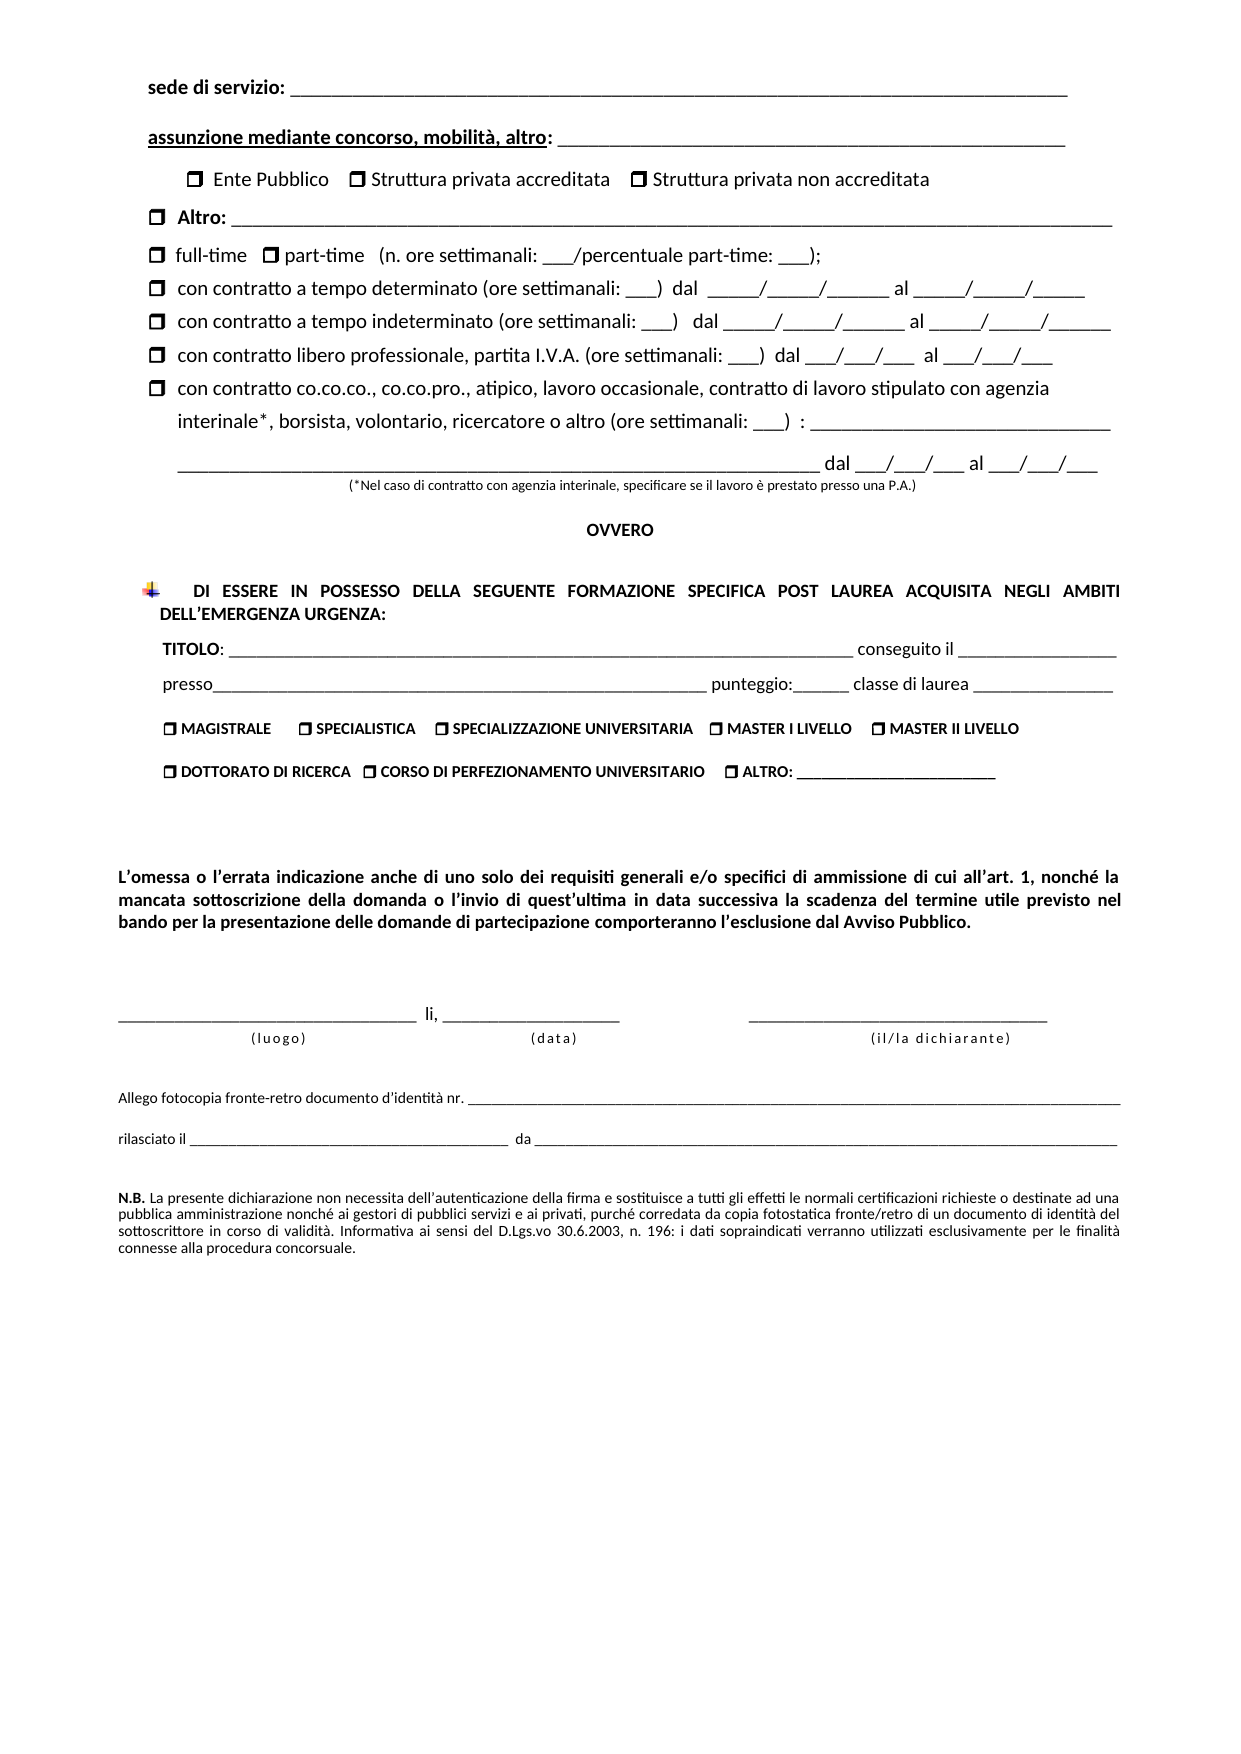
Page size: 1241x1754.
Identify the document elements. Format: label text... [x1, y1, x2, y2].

picture [142, 580, 160, 598]
text (luogo) (data) (il/la dichiarante) [118, 1025, 1117, 1048]
text con contratto libero professionale, partita I.V.A. (ore settimanali: ___) dal ___/___/___ al ___/___/___ [148, 342, 1117, 367]
text rilasciato il _________________________________________ da ___________________________________________________________________________ [118, 1131, 1122, 1148]
text con contratto a tempo indeterminato (ore settimanali: ___) dal _____/_____/______ al _____/_____/______ [148, 309, 1117, 334]
text L’omessa o l’errata indicazione anche di uno solo dei requisiti generali e/o specifici di ammissione di cui all’art. 1, nonché la mancata sottoscrizione della domanda o l’invio di quest’ultima in data successiva la scadenza del termine utile previsto nel bando per la presentazione delle domande di partecipazione comporteranno l’esclusione dal Avviso Pubblico. [118, 865, 1122, 933]
text interinale*, borsista, volontario, ricercatore o altro (ore settimanali: ___) : _____________________________ [148, 409, 1117, 434]
text MAGISTRALE SPECIALISTICA SPECIALIZZAZIONE UNIVERSITARIA MASTER I LIVELLO MASTER II LIVELLO [162, 718, 1122, 739]
text ________________________________ li, ___________________ ________________________________ [118, 1002, 1117, 1025]
text full-time part-time (n. ore settimanali: ___/percentuale part-time: ___); [148, 242, 1122, 267]
text (*Nel caso di contratto con agenzia interinale, specificare se il lavoro è prestato presso una P.A.) [148, 476, 1117, 493]
text sede di servizio: ___________________________________________________________________________ [148, 74, 1122, 99]
text OVVERO [118, 518, 1122, 541]
text con contratto a tempo determinato (ore settimanali: ___) dal _____/_____/______ al _____/_____/_____ [148, 275, 1117, 301]
text TITOLO: ___________________________________________________________________ conseguito il _________________ [162, 637, 1122, 660]
text ______________________________________________________________ dal ___/___/___ al ___/___/___ [118, 450, 1117, 476]
text assunzione mediante concorso, mobilità, altro: _________________________________________________ [148, 124, 1122, 150]
text DOTTORATO DI RICERCA CORSO DI PERFEZIONAMENTO UNIVERSITARIO ALTRO: ________________________ [162, 761, 1122, 782]
list DI ESSERE IN POSSESSO DELLA SEGUENTE FORMAZIONE SPECIFICA POST LAUREA ACQUISITA NEGLI AMBITI DELL’EMERGENZA URGENZA: [142, 579, 1122, 625]
text con contratto co.co.co., co.co.pro., atipico, lavoro occasionale, contratto di lavoro stipulato con agenzia [148, 375, 1122, 401]
text Altro: _____________________________________________________________________________________ [148, 204, 1122, 229]
text N.B. La presente dichiarazione non necessita dell’autenticazione della firma e sostituisce a tutti gli effetti le normali certificazioni richieste o destinate ad una pubblica amministrazione nonché ai gestori di pubblici servizi e ai privati, purché corredata da copia fotostatica fronte/retro di un documento di identità del sottoscrittore in corso di validità. Informativa ai sensi del D.Lgs.vo 30.6.2003, n. 196: i dati sopraindicati verranno utilizzati esclusivamente per le finalità connesse alla procedura concorsuale. [118, 1190, 1122, 1256]
text Allego fotocopia fronte-retro documento d’identità nr. ____________________________________________________________________________________ [118, 1090, 1122, 1106]
text presso_____________________________________________________ punteggio:______ classe di laurea _______________ [162, 672, 1122, 694]
text Ente Pubblico Struttura privata accreditata Struttura privata non accreditata [185, 166, 1122, 192]
